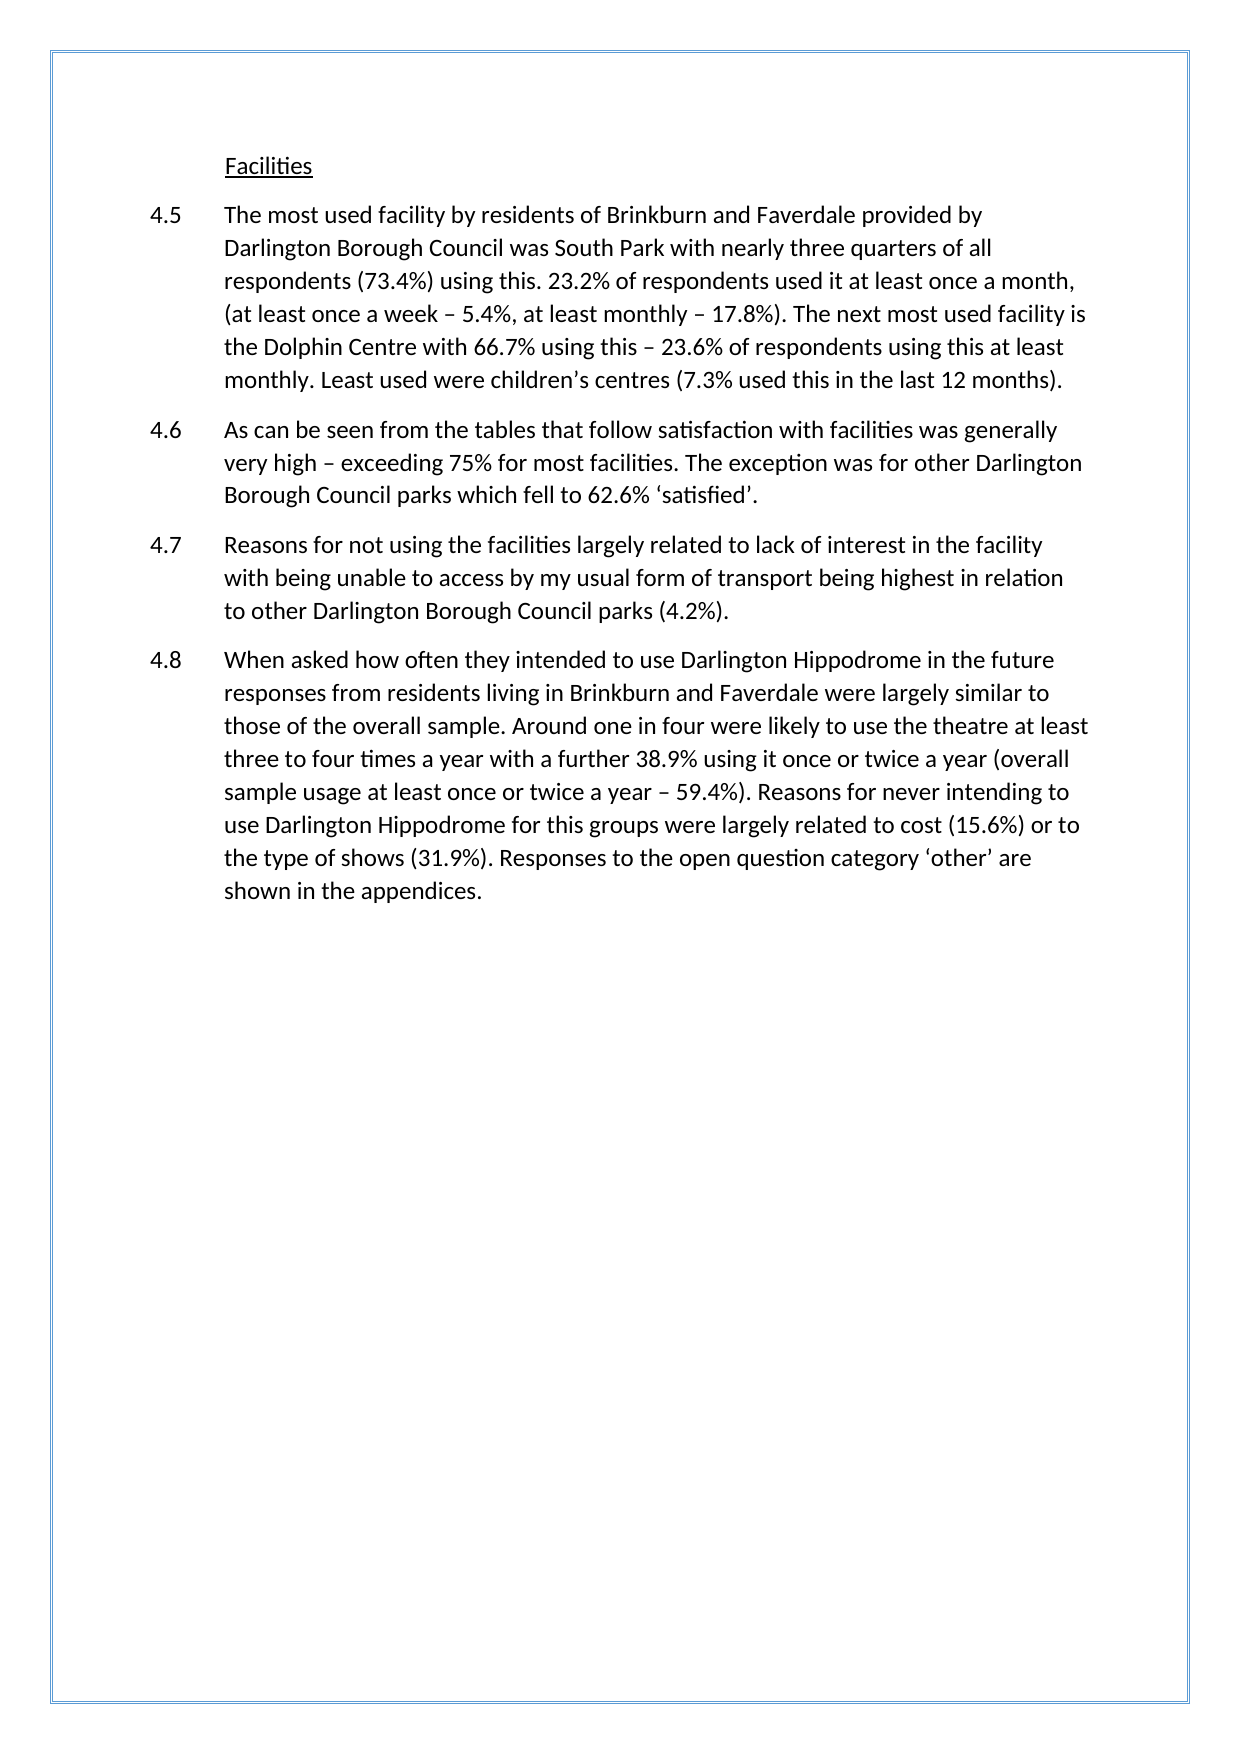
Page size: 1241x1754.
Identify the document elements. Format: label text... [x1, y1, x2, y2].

text 4.8 When asked how often they intended to use Darlington Hippodrome in the future responses from residents living in Brinkburn and Faverdale were largely similar to those of the overall sample. Around one in four were likely to use the theatre at least three to four times a year with a further 38.9% using it once or twice a year (overall sample usage at least once or twice a year – 59.4%). Reasons for never intending to use Darlington Hippodrome for this groups were largely related to cost (15.6%) or to the type of shows (31.9%). Responses to the open question category ‘other’ are shown in the appendices. [150, 644, 1090, 906]
text 4.7 Reasons for not using the facilities largely related to lack of interest in the facility with being unable to access by my usual form of transport being highest in relation to other Darlington Borough Council parks (4.2%). [150, 529, 1090, 626]
text Facilities [150, 150, 1090, 181]
text 4.6 As can be seen from the tables that follow satisfaction with facilities was generally very high – exceeding 75% for most facilities. The exception was for other Darlington Borough Council parks which fell to 62.6% ‘satisfied’. [150, 414, 1090, 510]
text 4.5 The most used facility by residents of Brinkburn and Faverdale provided by Darlington Borough Council was South Park with nearly three quarters of all respondents (73.4%) using this. 23.2% of respondents used it at least once a month, (at least once a week – 5.4%, at least monthly – 17.8%). The next most used facility is the Dolphin Centre with 66.7% using this – 23.6% of respondents using this at least monthly. Least used were children’s centres (7.3% used this in the last 12 months). [150, 199, 1090, 395]
